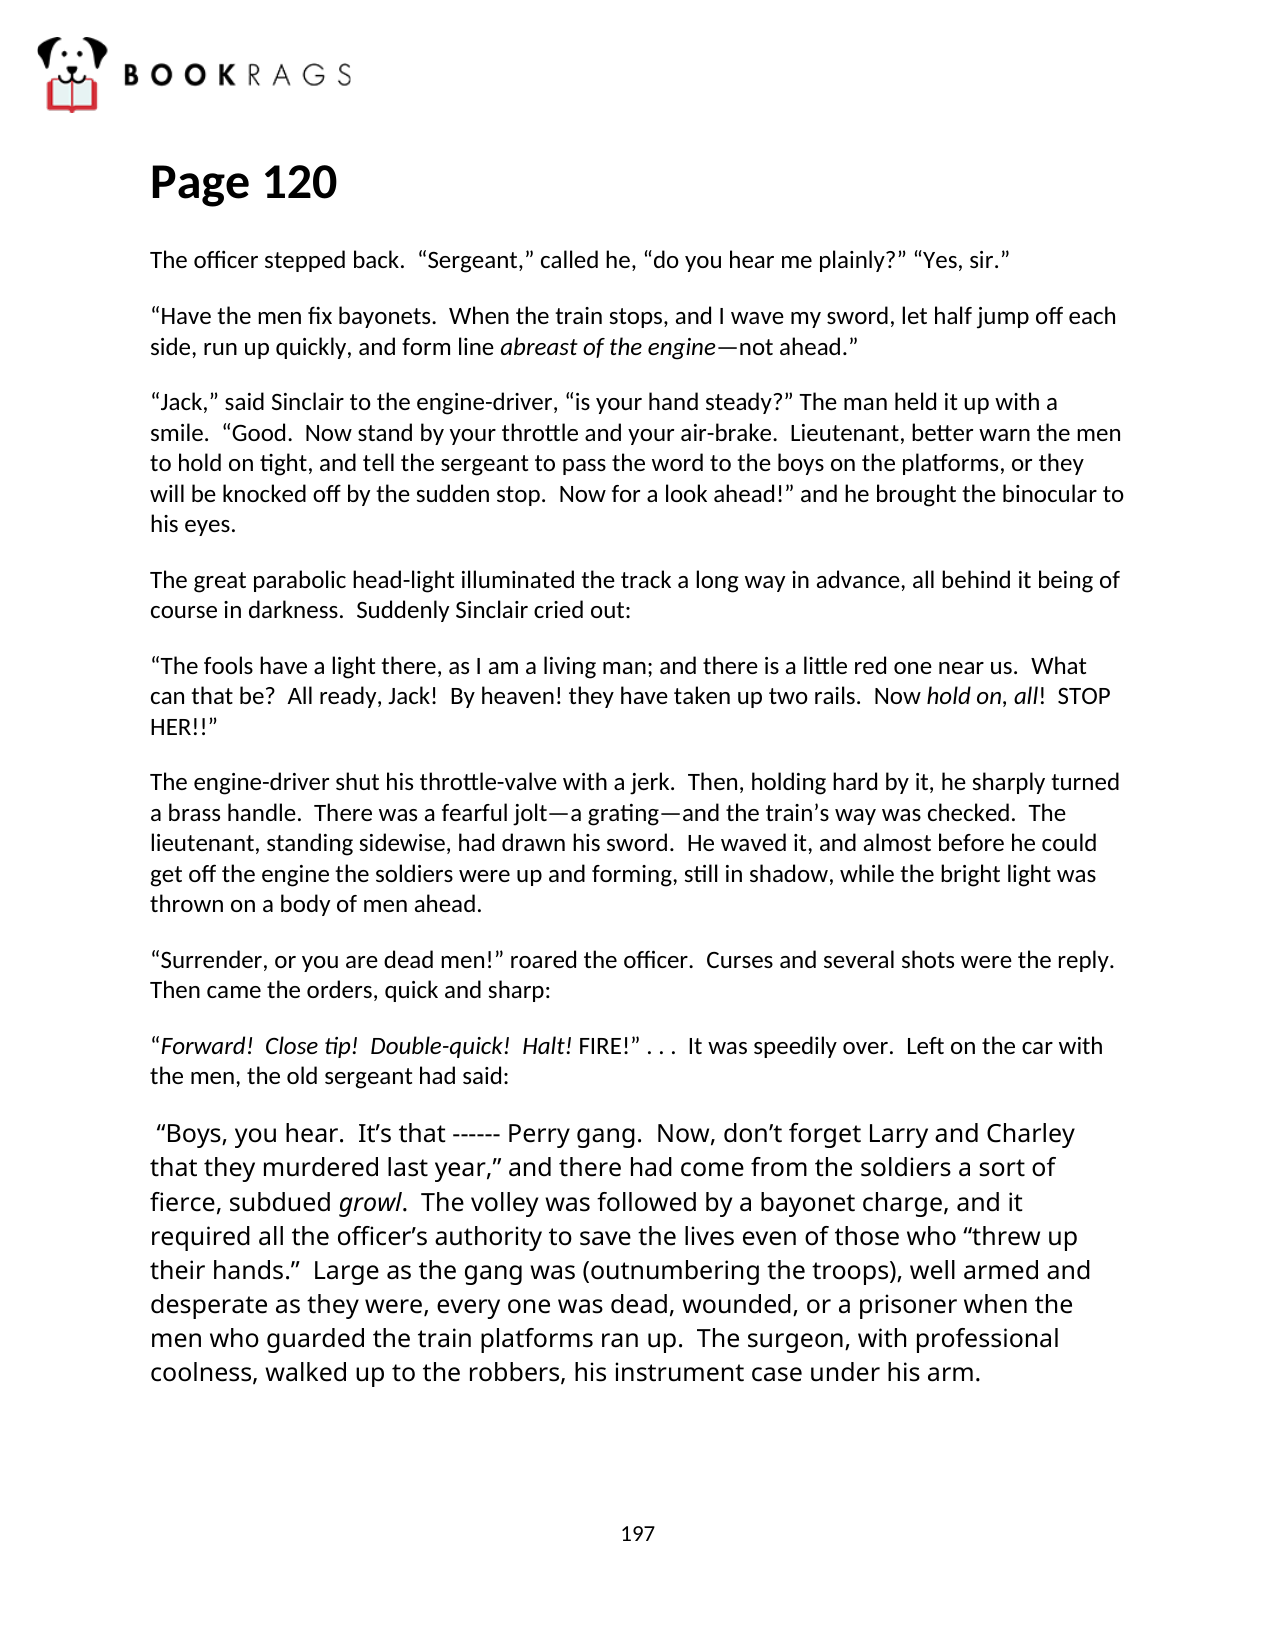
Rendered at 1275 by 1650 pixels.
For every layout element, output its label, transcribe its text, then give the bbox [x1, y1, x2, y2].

text The great parabolic head-light illuminated the track a long way in advance, all behind it being of course in darkness. Suddenly Sinclair cried out: [150, 564, 1125, 625]
text Page 120 [150, 150, 1125, 211]
text “Surrender, or you are dead men!” roared the officer. Curses and several shots were the reply. Then came the orders, quick and sharp: [150, 944, 1125, 1005]
text The engine-driver shut his throttle-valve with a jerk. Then, holding hard by it, he sharply turned a brass handle. There was a fearful jolt—­a grating—­and the train’s way was checked. The lieutenant, standing sidewise, had drawn his sword. He waved it, and almost before he could get off the engine the soldiers were up and forming, still in shadow, while the bright light was thrown on a body of men ahead. [150, 766, 1125, 919]
text “Forward! Close tip! Double-quick! Halt! FIRE!” . . . It was speedily over. Left on the car with the men, the old sergeant had said: [150, 1030, 1125, 1091]
text “Boys, you hear. It’s that ------ Perry gang. Now, don’t forget Larry and Charley that they murdered last year,” and there had come from the soldiers a sort of fierce, subdued growl. The volley was followed by a bayonet charge, and it required all the officer’s authority to save the lives even of those who “threw up their hands.” Large as the gang was (outnumbering the troops), well armed and desperate as they were, every one was dead, wounded, or a prisoner when the men who guarded the train platforms ran up. The surgeon, with professional coolness, walked up to the robbers, his instrument case under his arm. [150, 1116, 1125, 1388]
text “The fools have a light there, as I am a living man; and there is a little red one near us. What can that be? All ready, Jack! By heaven! they have taken up two rails. Now hold on, all! STOP HER!!” [150, 650, 1125, 741]
text The officer stepped back. “Sergeant,” called he, “do you hear me plainly?” “Yes, sir.” [150, 244, 1125, 275]
text “Have the men fix bayonets. When the train stops, and I wave my sword, let half jump off each side, run up quickly, and form line abreast of the engine—­not ahead.” [150, 300, 1125, 361]
text “Jack,” said Sinclair to the engine-driver, “is your hand steady?” The man held it up with a smile. “Good. Now stand by your throttle and your air-brake. Lieutenant, better warn the men to hold on tight, and tell the sergeant to pass the word to the boys on the platforms, or they will be knocked off by the sudden stop. Now for a look ahead!” and he brought the binocular to his eyes. [150, 386, 1125, 539]
picture [37, 37, 351, 113]
